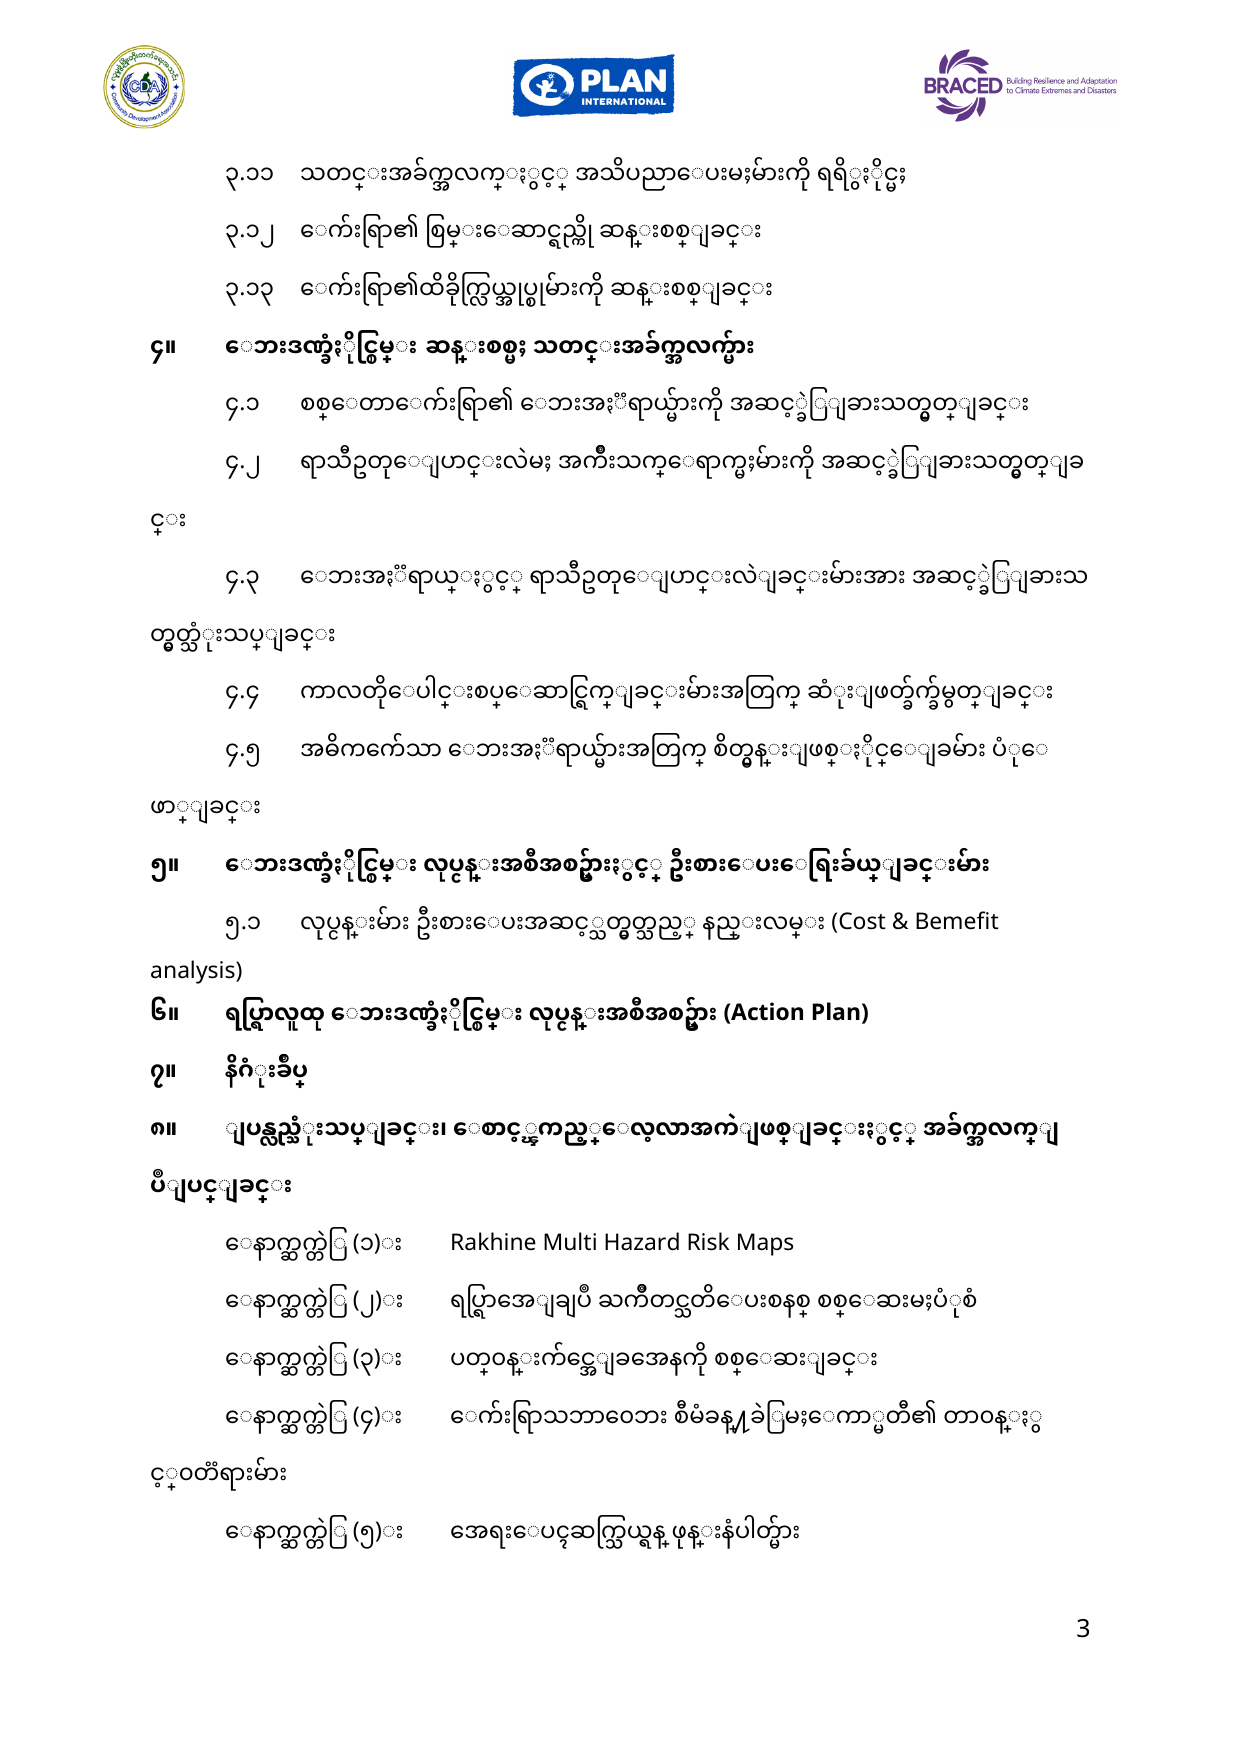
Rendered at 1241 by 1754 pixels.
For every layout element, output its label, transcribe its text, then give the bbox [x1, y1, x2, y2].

text ၈။ ျပန္လည္သံုးသပ္ျခင္း၊ ေစာင့္ၾကည့္ေလ့လာအကဲျဖစ္ျခင္းႏွင့္ အခ်က္အလက္ျပဳျပင္ျခင္း [150, 1105, 1090, 1212]
picture [920, 45, 1122, 125]
text ၄.၃ ေဘးအႏၱရာယ္ႏွင့္ ရာသီဥတုေျပာင္းလဲျခင္းမ်ားအား အဆင့္ခဲြျခားသတ္မွတ္သံုးသပ္ျခင္း [150, 553, 1090, 661]
text ၇။ နိဂံုးခ်ဳပ္ [150, 1047, 1090, 1097]
text ၄.၂ ရာသီဥတုေျပာင္းလဲမႈ အက်ိဳးသက္ေရာက္မႈမ်ားကို အဆင့္ခဲြျခားသတ္မွတ္ျခင္း [150, 438, 1090, 546]
text ၄.၁ စစ္ေတာေက်းရြာ၏ ေဘးအႏၱရာယ္မ်ားကို အဆင့္ခဲြျခားသတ္မွတ္ျခင္း [150, 380, 1090, 431]
text ေနာက္ဆက္တဲြ (၅)း အေရးေပၚဆက္သြယ္ရန္ ဖုန္းနံပါတ္မ်ား [150, 1508, 1090, 1558]
text ၆။ ရပ္ရြာလူထု ေဘးဒဏ္ခံႏိုင္စြမ္း လုပ္ငန္းအစီအစဥ္မ်ား (Action Plan) [150, 989, 1090, 1040]
text ၃.၁၃ ေက်းရြာ၏ထိခိုက္လြယ္အုပ္စုမ်ားကို ဆန္းစစ္ျခင္း [150, 265, 1090, 315]
picture [509, 52, 678, 120]
text ၃.၁၂ ေက်းရြာ၏ စြမ္းေဆာင္ရည္ကို ဆန္းစစ္ျခင္း [150, 208, 1090, 258]
text ၄။ ေဘးဒဏ္ခံႏိုင္စြမ္း ဆန္းစစ္မႈ သတင္းအခ်က္အလက္မ်ား [150, 323, 1090, 373]
text ေနာက္ဆက္တဲြ (၁)း Rakhine Multi Hazard Risk Maps [150, 1220, 1090, 1270]
picture [103, 45, 185, 129]
text ၅.၁ လုပ္ငန္းမ်ား ဦးစားေပးအဆင့္သတ္မွတ္သည့္ နည္းလမ္း (Cost & Bemefit analysis) [150, 899, 1090, 985]
text ၄.၅ အဓိကက်ေသာ ေဘးအႏၱရာယ္မ်ားအတြက္ စိတ္မွန္းျဖစ္ႏိုင္ေျခမ်ား ပံုေဖာ္ျခင္း [150, 726, 1090, 834]
text ၅။ ေဘးဒဏ္ခံႏိုင္စြမ္း လုပ္ငန္းအစီအစဥ္မ်ားႏွင့္ ဦးစားေပးေရြးခ်ယ္ျခင္းမ်ား [150, 841, 1090, 891]
text ေနာက္ဆက္တဲြ (၃)း ပတ္၀န္းက်င္အေျခအေနကို စစ္ေဆးျခင္း [150, 1335, 1090, 1385]
text ေနာက္ဆက္တဲြ (၂)း ရပ္ရြာအေျချပဳ ႀကိဳတင္သတိေပးစနစ္ စစ္ေဆးမႈပံုစံ [150, 1278, 1090, 1328]
text ၃.၁၁ သတင္းအခ်က္အလက္ႏွင့္ အသိပညာေပးမႈမ်ားကို ရရိွႏိုင္မႈ [150, 150, 1090, 200]
text ေနာက္ဆက္တဲြ (၄)း ေက်းရြာသဘာ၀ေဘး စီမံခန္႔ခဲြမႈေကာ္မတီ၏ တာ၀န္ႏွင့္၀တၱရားမ်ား [150, 1393, 1090, 1501]
text ၄.၄ ကာလတိုေပါင္းစပ္ေဆာင္ရြက္ျခင္းမ်ားအတြက္ ဆံုးျဖတ္ခ်က္ခ်မွတ္ျခင္း [150, 668, 1090, 718]
